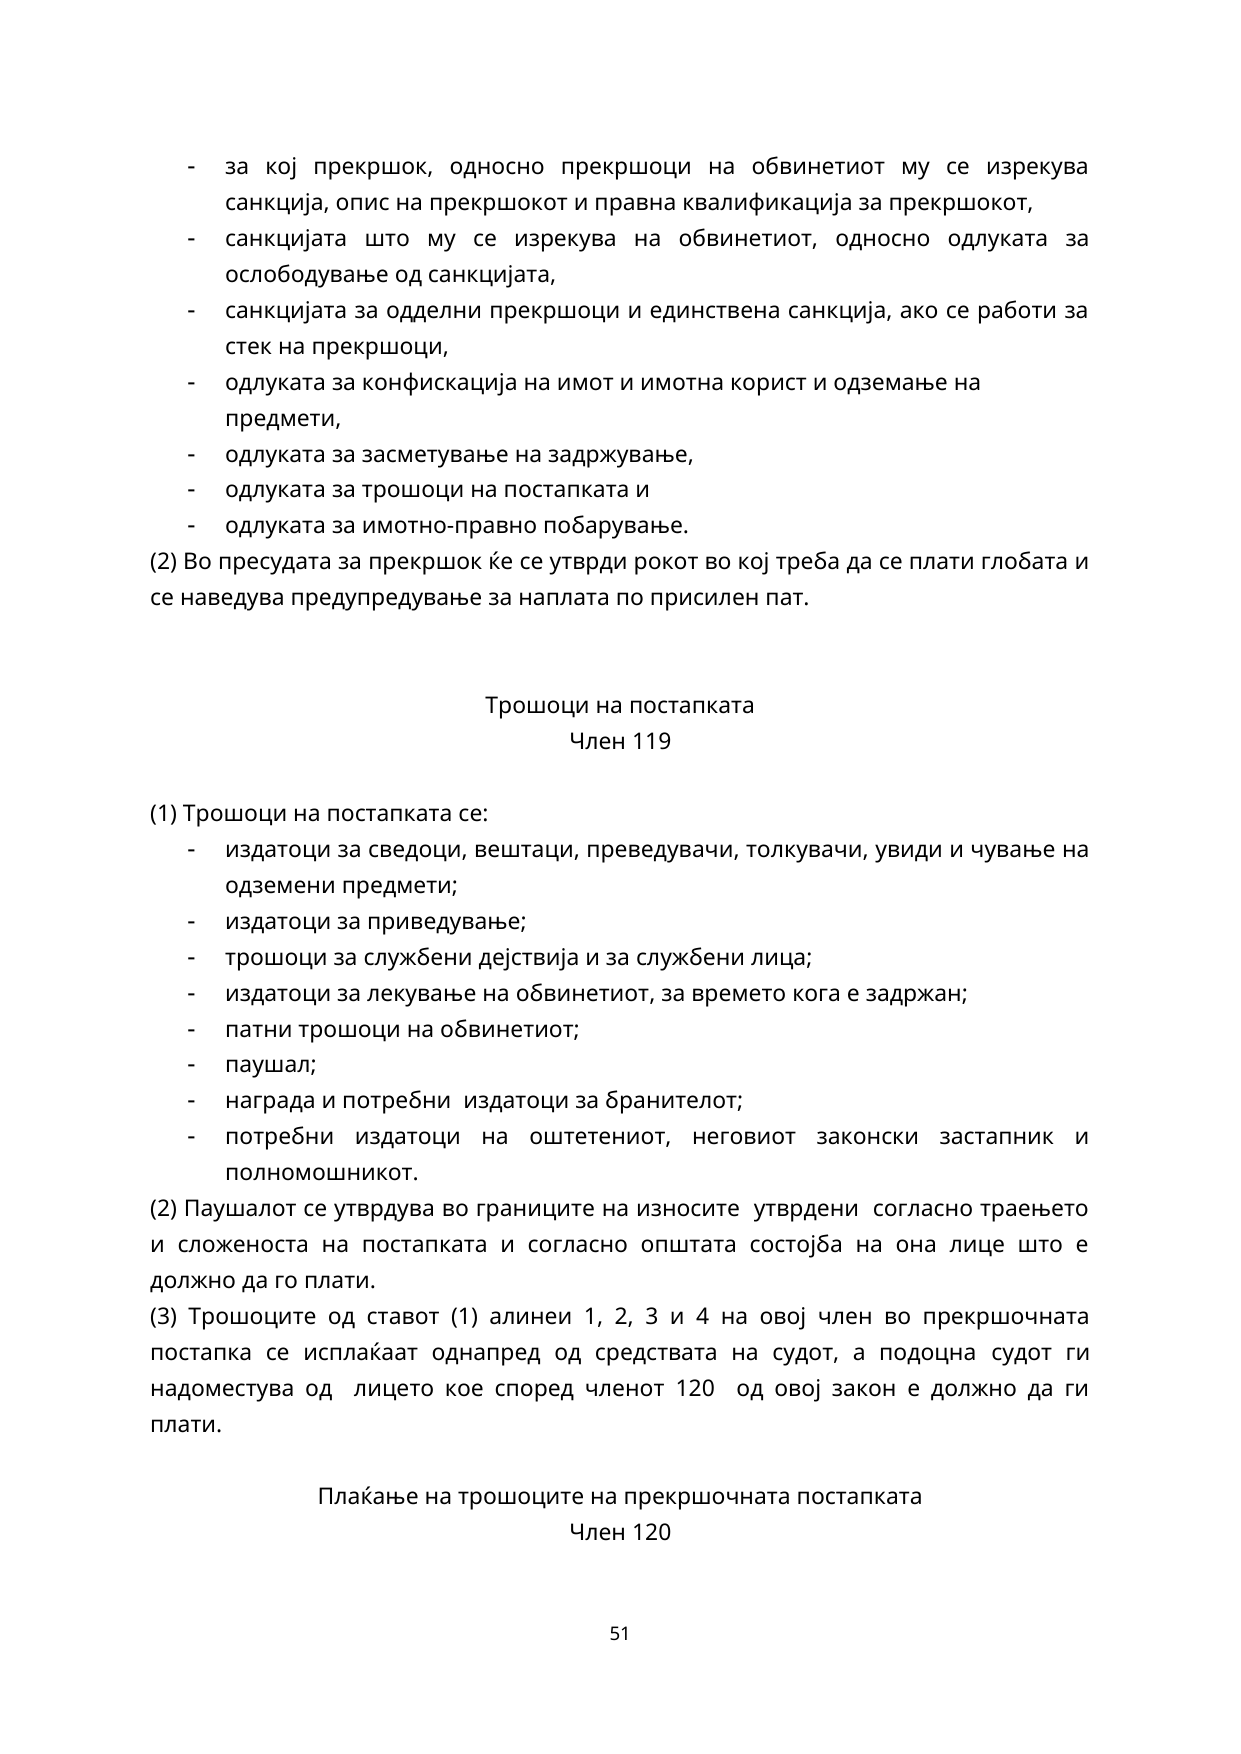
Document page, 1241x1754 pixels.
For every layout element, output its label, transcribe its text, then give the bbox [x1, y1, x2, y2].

list патни трошоци на обвинетиот; [187, 1012, 1090, 1044]
list санкцијата за одделни прекршоци и единствена санкција, ако се работи за стек на прекршоци, [187, 294, 1090, 361]
list издатоци за приведување; [187, 905, 1090, 936]
text Член 119 [150, 725, 1090, 756]
list одлуката за конфискација на имот и имотна корист и одземање на предмети, [187, 366, 1090, 433]
text (1) Трошоци на постапката се: [150, 797, 1090, 828]
list за кој прекршок, односно прекршоци на обвинетиот му се изрекува санкција, опис на прекршокот и правна квалификација за прекршокот, [187, 150, 1090, 217]
list издатоци за лекување на обвинетиот, за времето кога е задржан; [187, 977, 1090, 1008]
text Член 120 [150, 1516, 1090, 1547]
list одлуката за засметување на задржување, [187, 437, 1090, 469]
list награда и потребни издатоци за бранителот; [187, 1084, 1090, 1116]
list одлуката за имотно-правно побарување. [187, 509, 1090, 541]
list трошоци за службени дејствија и за службени лица; [187, 941, 1090, 972]
text (3) Трошоците од ставот (1) алинеи 1, 2, 3 и 4 на овој член во прекршочната постапка се исплаќаат однапред од средствата на судот, а подоцна судот ги надоместува од лицето кое според членот 120 од овој закон е должно да ги плати. [150, 1300, 1090, 1439]
list одлуката за трошоци на постапката и [187, 473, 1090, 505]
text Трошоци на постапката [150, 689, 1090, 720]
text Плаќање на трошоците на прекршочната постапката [150, 1480, 1090, 1511]
text (2) Паушалот се утврдува во границите на износите утврдени согласно траењето и сложеноста на постапката и согласно општата состојба на она лице што е должно да го плати. [150, 1192, 1090, 1295]
list потребни издатоци на оштетениот, неговиот законски застапник и полномошникот. [187, 1120, 1090, 1187]
list издатоци за сведоци, вештаци, преведувачи, толкувачи, увиди и чување на одземени предмети; [187, 833, 1090, 900]
text (2) Во пресудата за прекршок ќе се утврди рокот во кој треба да се плати глобата и се наведува предупредување за наплата по присилен пат. [150, 545, 1090, 612]
list санкцијата што му се изрекува на обвинетиот, односно одлуката за ослободување од санкцијата, [187, 222, 1090, 289]
list паушал; [187, 1048, 1090, 1080]
